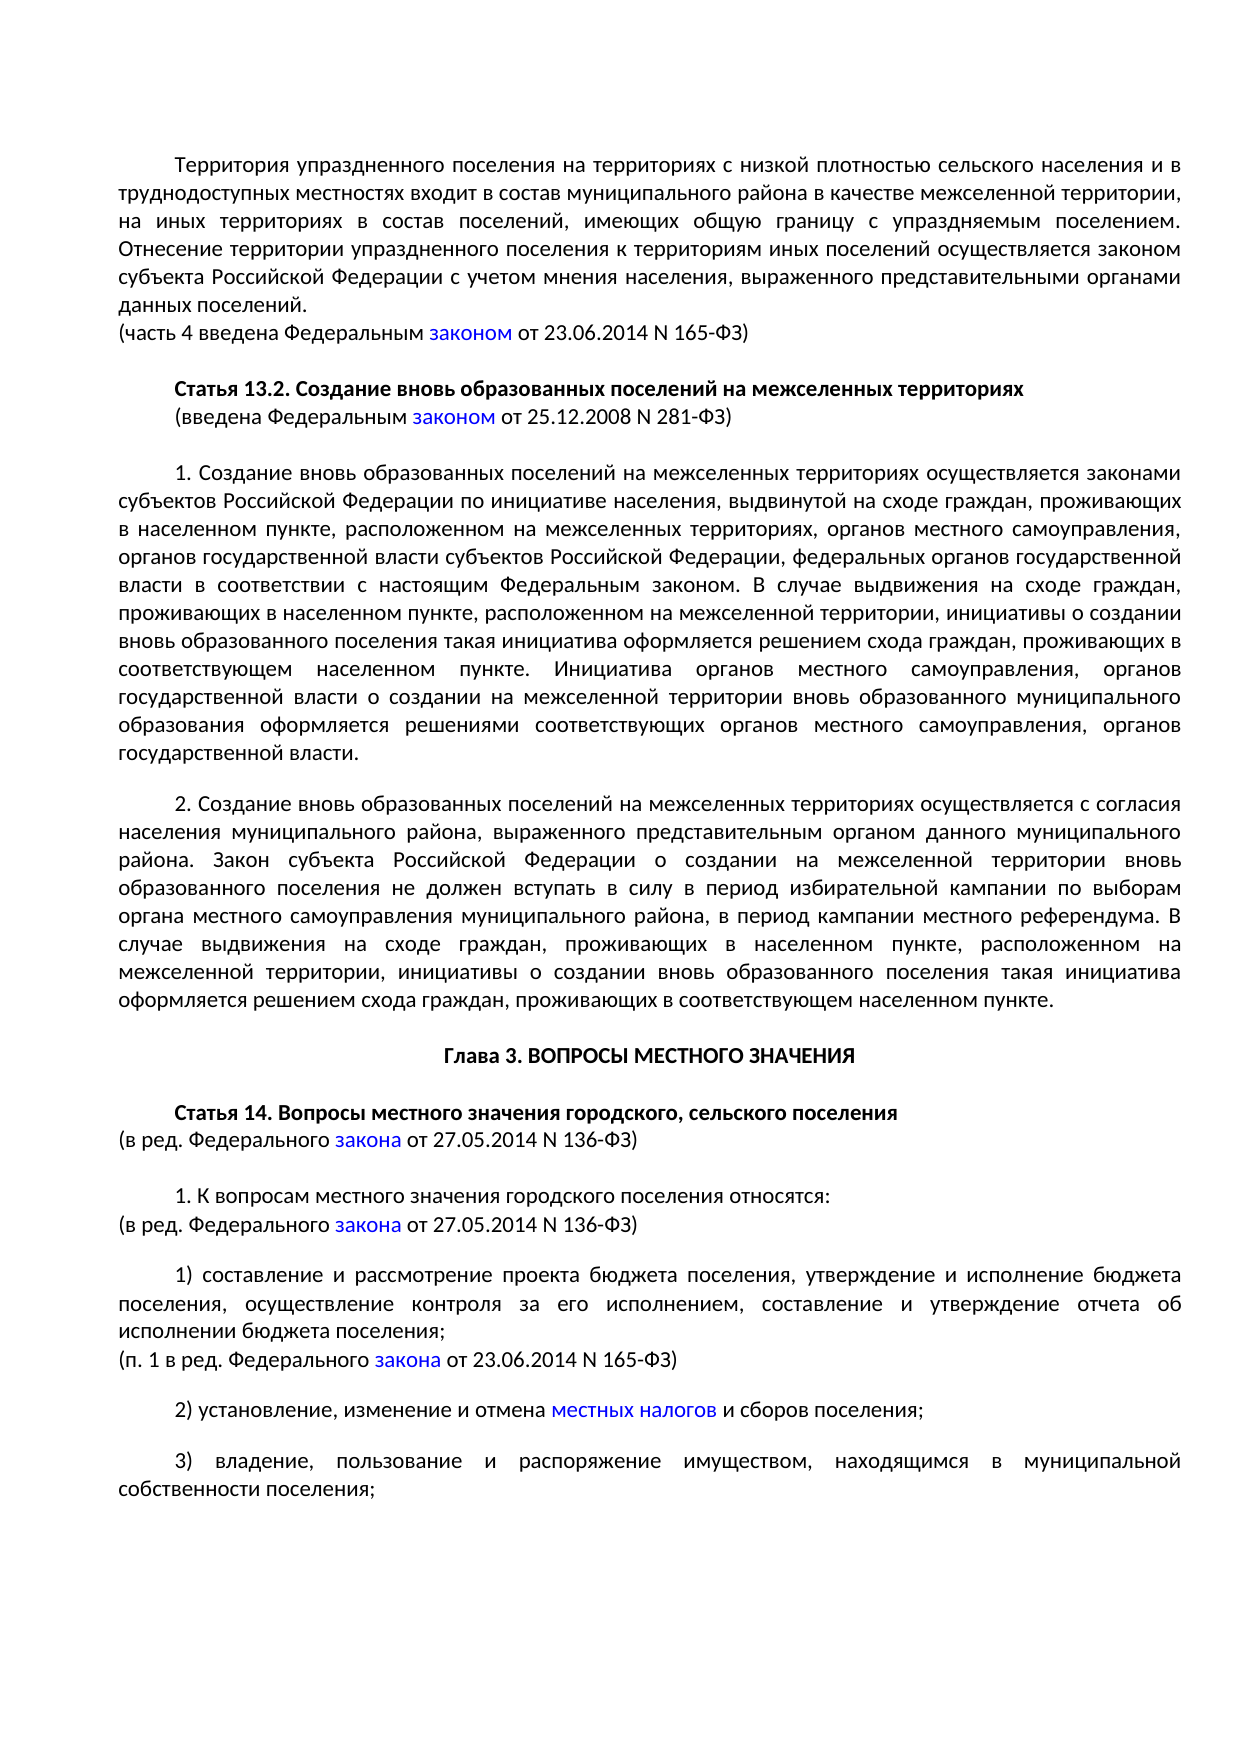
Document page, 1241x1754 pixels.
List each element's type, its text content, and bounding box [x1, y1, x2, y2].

text Территория упраздненного поселения на территориях с низкой плотностью сельского населения и в труднодоступных местностях входит в состав муниципального района в качестве межселенной территории, на иных территориях в состав поселений, имеющих общую границу с упраздняемым поселением. Отнесение территории упраздненного поселения к территориям иных поселений осуществляется законом субъекта Российской Федерации с учетом мнения населения, выраженного представительными органами данных поселений. [118, 150, 1181, 318]
text (в ред. Федерального закона от 27.05.2014 N 136-ФЗ) [118, 1126, 1181, 1154]
text (в ред. Федерального закона от 27.05.2014 N 136-ФЗ) [118, 1210, 1181, 1238]
text 1) составление и рассмотрение проекта бюджета поселения, утверждение и исполнение бюджета поселения, осуществление контроля за его исполнением, составление и утверждение отчета об исполнении бюджета поселения; [118, 1261, 1181, 1345]
text 1. К вопросам местного значения городского поселения относятся: [118, 1182, 1181, 1210]
text 1. Создание вновь образованных поселений на межселенных территориях осуществляется законами субъектов Российской Федерации по инициативе населения, выдвинутой на сходе граждан, проживающих в населенном пункте, расположенном на межселенных территориях, органов местного самоуправления, органов государственной власти субъектов Российской Федерации, федеральных органов государственной власти в соответствии с настоящим Федеральным законом. В случае выдвижения на сходе граждан, проживающих в населенном пункте, расположенном на межселенной территории, инициативы о создании вновь образованного поселения такая инициатива оформляется решением схода граждан, проживающих в соответствующем населенном пункте. Инициатива органов местного самоуправления, органов государственной власти о создании на межселенной территории вновь образованного муниципального образования оформляется решениями соответствующих органов местного самоуправления, органов государственной власти. [118, 458, 1181, 766]
text (часть 4 введена Федеральным законом от 23.06.2014 N 165-ФЗ) [118, 318, 1181, 346]
text (п. 1 в ред. Федерального закона от 23.06.2014 N 165-ФЗ) [118, 1345, 1181, 1373]
text 2. Создание вновь образованных поселений на межселенных территориях осуществляется с согласия населения муниципального района, выраженного представительным органом данного муниципального района. Закон субъекта Российской Федерации о создании на межселенной территории вновь образованного поселения не должен вступать в силу в период избирательной кампании по выборам органа местного самоуправления муниципального района, в период кампании местного референдума. В случае выдвижения на сходе граждан, проживающих в населенном пункте, расположенном на межселенной территории, инициативы о создании вновь образованного поселения такая инициатива оформляется решением схода граждан, проживающих в соответствующем населенном пункте. [118, 789, 1181, 1013]
text Статья 14. Вопросы местного значения городского, сельского поселения [118, 1098, 1181, 1126]
text 2) установление, изменение и отмена местных налогов и сборов поселения; [118, 1396, 1181, 1424]
text (введена Федеральным законом от 25.12.2008 N 281-ФЗ) [118, 402, 1181, 430]
text 3) владение, пользование и распоряжение имуществом, находящимся в муниципальной собственности поселения; [118, 1447, 1181, 1503]
text Статья 13.2. Создание вновь образованных поселений на межселенных территориях [118, 374, 1181, 402]
text Глава 3. ВОПРОСЫ МЕСТНОГО ЗНАЧЕНИЯ [118, 1042, 1181, 1069]
